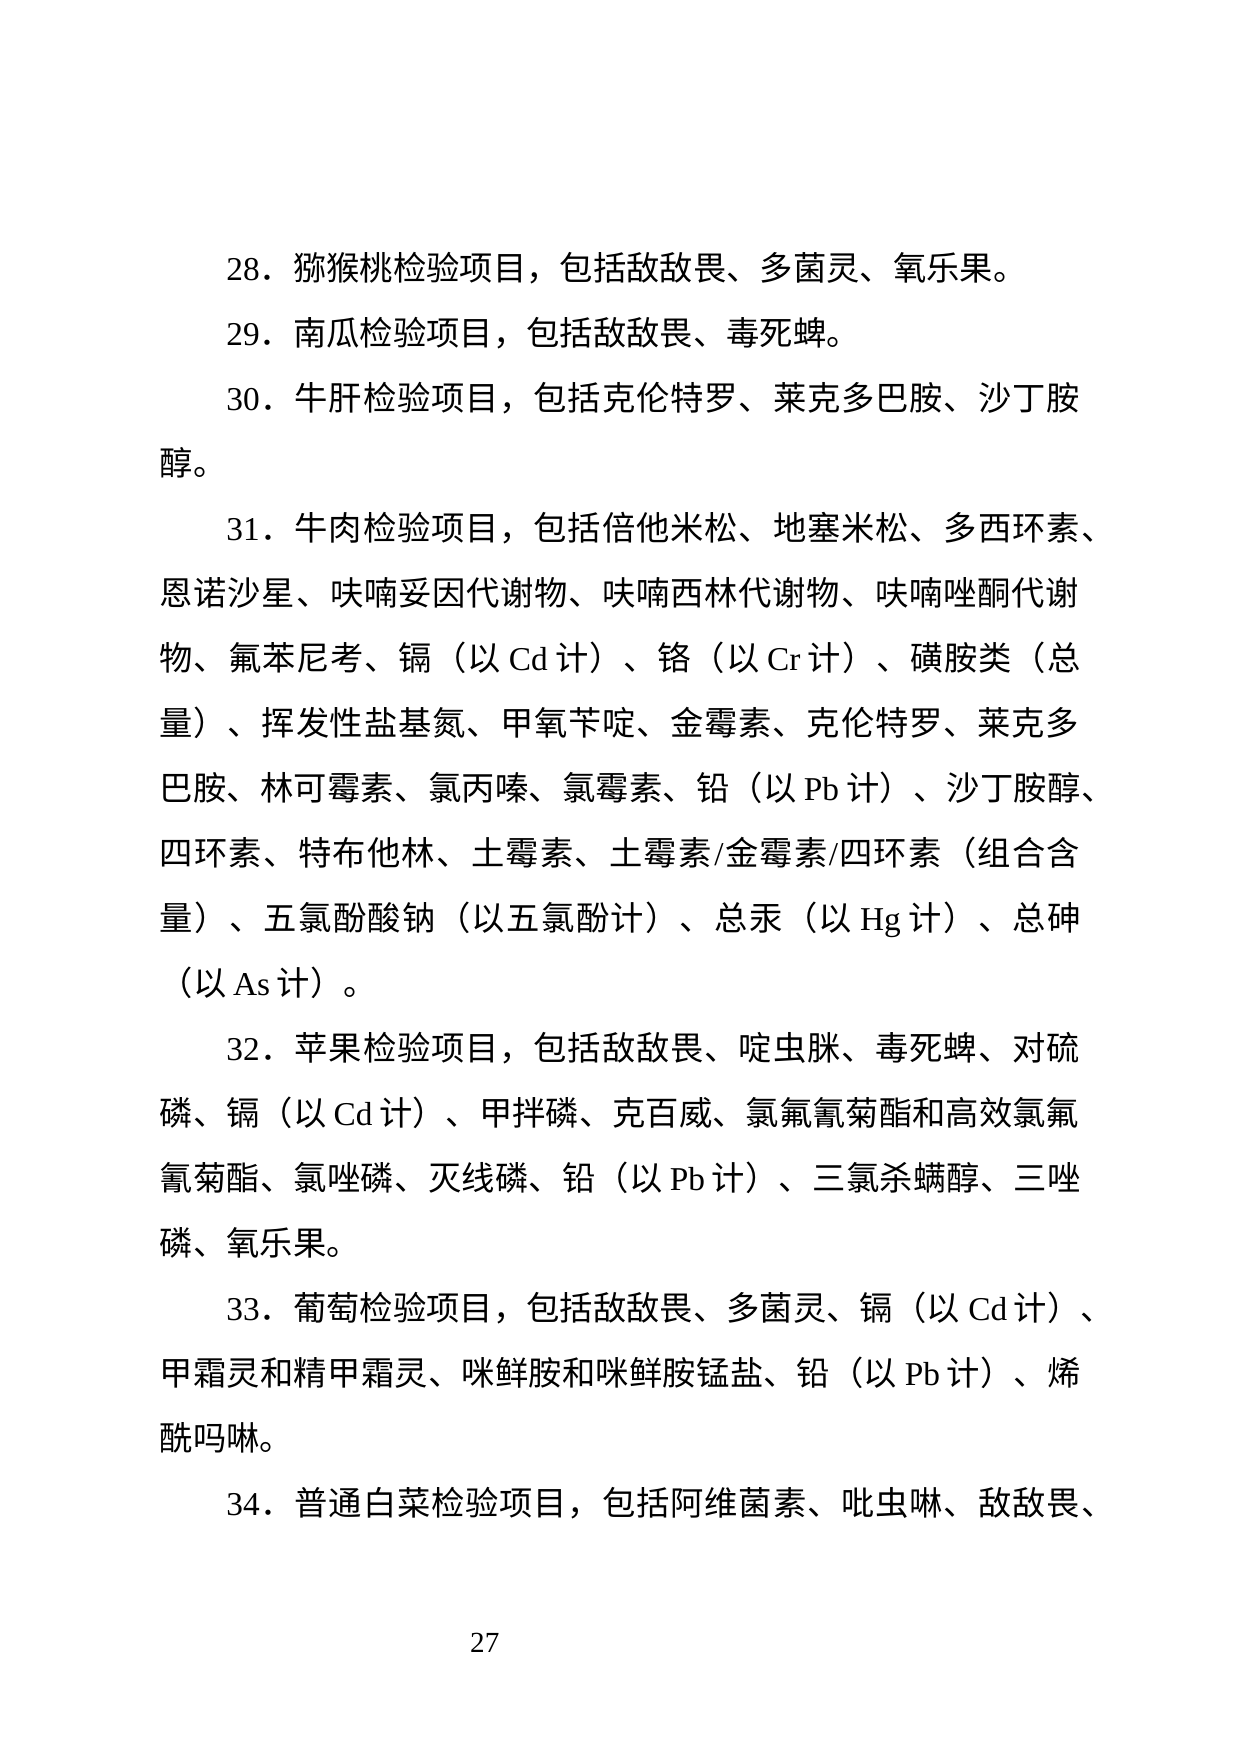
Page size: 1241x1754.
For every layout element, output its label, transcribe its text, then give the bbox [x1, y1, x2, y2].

text 28．猕猴桃检验项目，包括敌敌畏、多菌灵、氧乐果。 [159, 233, 1081, 298]
text 32．苹果检验项目，包括敌敌畏、啶虫脒、毒死蜱、对硫磷、镉（以Cd计）、甲拌磷、克百威、氯氟氰菊酯和高效氯氟氰菊酯、氯唑磷、灭线磷、铅（以Pb计）、三氯杀螨醇、三唑磷、氧乐果。 [159, 1013, 1081, 1273]
text 31．牛肉检验项目，包括倍他米松、地塞米松、多西环素、恩诺沙星、呋喃妥因代谢物、呋喃西林代谢物、呋喃唑酮代谢物、氟苯尼考、镉（以Cd计）、铬（以Cr计）、磺胺类（总量）、挥发性盐基氮、甲氧苄啶、金霉素、克伦特罗、莱克多巴胺、林可霉素、氯丙嗪、氯霉素、铅（以Pb计）、沙丁胺醇、四环素、特布他林、土霉素、土霉素/金霉素/四环素（组合含量）、五氯酚酸钠（以五氯酚计）、总汞（以Hg计）、总砷（以As计）。 [159, 493, 1081, 1013]
text 33．葡萄检验项目，包括敌敌畏、多菌灵、镉（以Cd计）、甲霜灵和精甲霜灵、咪鲜胺和咪鲜胺锰盐、铅（以Pb计）、烯酰吗啉。 [159, 1273, 1081, 1468]
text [159, 1468, 1081, 1533]
text 30．牛肝检验项目，包括克伦特罗、莱克多巴胺、沙丁胺醇。 [159, 363, 1081, 493]
text 29．南瓜检验项目，包括敌敌畏、毒死蜱。 [159, 298, 1081, 363]
